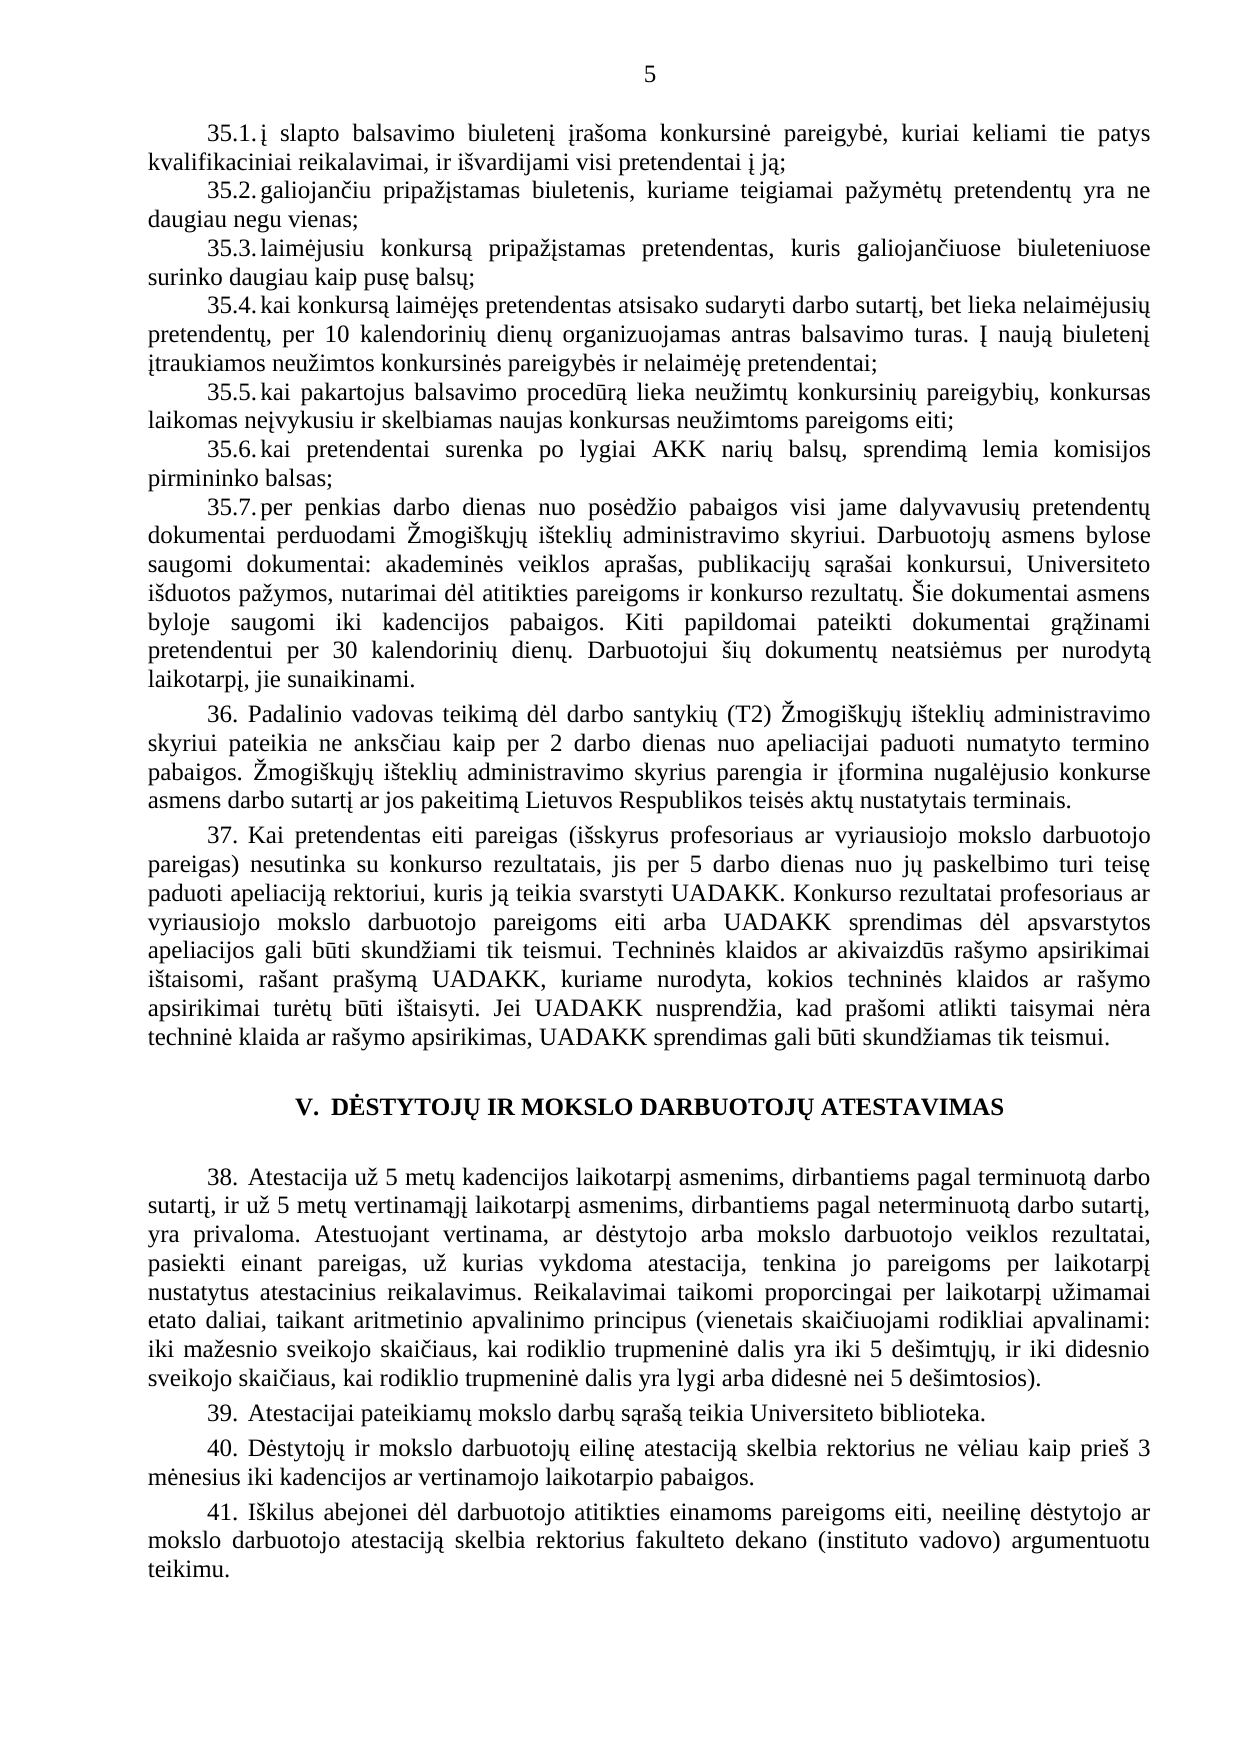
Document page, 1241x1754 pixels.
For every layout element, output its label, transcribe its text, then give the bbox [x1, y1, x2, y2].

list kai pretendentai surenka po lygiai AKK narių balsų, sprendimą lemia komisijos pirmininko balsas; [148, 434, 1152, 492]
list per penkias darbo dienas nuo posėdžio pabaigos visi jame dalyvavusių pretendentų dokumentai perduodami Žmogiškųjų išteklių administravimo skyriui. Darbuotojų asmens bylose saugomi dokumentai: akademinės veiklos aprašas, publikacijų sąrašai konkursui, Universiteto išduotos pažymos, nutarimai dėl atitikties pareigoms ir konkurso rezultatų. Šie dokumentai asmens byloje saugomi iki kadencijos pabaigos. Kiti papildomai pateikti dokumentai grąžinami pretendentui per 30 kalendorinių dienų. Darbuotojui šių dokumentų neatsiėmus per nurodytą laikotarpį, jie sunaikinami. [148, 492, 1152, 693]
list kai konkursą laimėjęs pretendentas atsisako sudaryti darbo sutartį, bet lieka nelaimėjusių pretendentų, per 10 kalendorinių dienų organizuojamas antras balsavimo turas. Į naują biuletenį įtraukiamos neužimtos konkursinės pareigybės ir nelaimėję pretendentai; [148, 291, 1152, 377]
list Kai pretendentas eiti pareigas (išskyrus profesoriaus ar vyriausiojo mokslo darbuotojo pareigas) nesutinka su konkurso rezultatais, jis per 5 darbo dienas nuo jų paskelbimo turi teisę paduoti apeliaciją rektoriui, kuris ją teikia svarstyti UADAKK. Konkurso rezultatai profesoriaus ar vyriausiojo mokslo darbuotojo pareigoms eiti arba UADAKK sprendimas dėl apsvarstytos apeliacijos gali būti skundžiami tik teismui. Techninės klaidos ar akivaizdūs rašymo apsirikimai ištaisomi, rašant prašymą UADAKK, kuriame nurodyta, kokios techninės klaidos ar rašymo apsirikimai turėtų būti ištaisyti. Jei UADAKK nusprendžia, kad prašomi atlikti taisymai nėra techninė klaida ar rašymo apsirikimas, UADAKK sprendimas gali būti skundžiamas tik teismui. [148, 821, 1152, 1051]
list laimėjusiu konkursą pripažįstamas pretendentas, kuris galiojančiuose biuleteniuose surinko daugiau kaip pusę balsų; [148, 233, 1152, 291]
list Padalinio vadovas teikimą dėl darbo santykių (T2) Žmogiškųjų išteklių administravimo skyriui pateikia ne anksčiau kaip per 2 darbo dienas nuo apeliacijai paduoti numatyto termino pabaigos. Žmogiškųjų išteklių administravimo skyrius parengia ir įformina nugalėjusio konkurse asmens darbo sutartį ar jos pakeitimą Lietuvos Respublikos teisės aktų nustatytais terminais. [148, 699, 1152, 814]
list kai pakartojus balsavimo procedūrą lieka neužimtų konkursinių pareigybių, konkursas laikomas neįvykusiu ir skelbiamas naujas konkursas neužimtoms pareigoms eiti; [148, 377, 1152, 434]
list į slapto balsavimo biuletenį įrašoma konkursinė pareigybė, kuriai keliami tie patys kvalifikaciniai reikalavimai, ir išvardijami visi pretendentai į ją; [148, 118, 1152, 176]
list Dėstytojų ir mokslo darbuotojų eilinę atestaciją skelbia rektorius ne vėliau kaip prieš 3 mėnesius iki kadencijos ar vertinamojo laikotarpio pabaigos. [148, 1433, 1152, 1491]
list Atestacija už 5 metų kadencijos laikotarpį asmenims, dirbantiems pagal terminuotą darbo sutartį, ir už 5 metų vertinamąjį laikotarpį asmenims, dirbantiems pagal neterminuotą darbo sutartį, yra privaloma. Atestuojant vertinama, ar dėstytojo arba mokslo darbuotojo veiklos rezultatai, pasiekti einant pareigas, už kurias vykdoma atestacija, tenkina jo pareigoms per laikotarpį nustatytus atestacinius reikalavimus. Reikalavimai taikomi proporcingai per laikotarpį užimamai etato daliai, taikant aritmetinio apvalinimo principus (vienetais skaičiuojami rodikliai apvalinami: iki mažesnio sveikojo skaičiaus, kai rodiklio trupmeninė dalis yra iki 5 dešimtųjų, ir iki didesnio sveikojo skaičiaus, kai rodiklio trupmeninė dalis yra lygi arba didesnė nei 5 dešimtosios). [148, 1162, 1152, 1392]
list galiojančiu pripažįstamas biuletenis, kuriame teigiamai pažymėtų pretendentų yra ne daugiau negu vienas; [148, 176, 1152, 233]
list Iškilus abejonei dėl darbuotojo atitikties einamoms pareigoms eiti, neeilinę dėstytojo ar mokslo darbuotojo atestaciją skelbia rektorius fakulteto dekano (instituto vadovo) argumentuotu teikimu. [148, 1497, 1152, 1583]
list DĖSTYTOJŲ IR MOKSLO DARBUOTOJŲ ATESTAVIMAS [148, 1092, 1152, 1121]
list Atestacijai pateikiamų mokslo darbų sąrašą teikia Universiteto biblioteka. [148, 1398, 1152, 1427]
